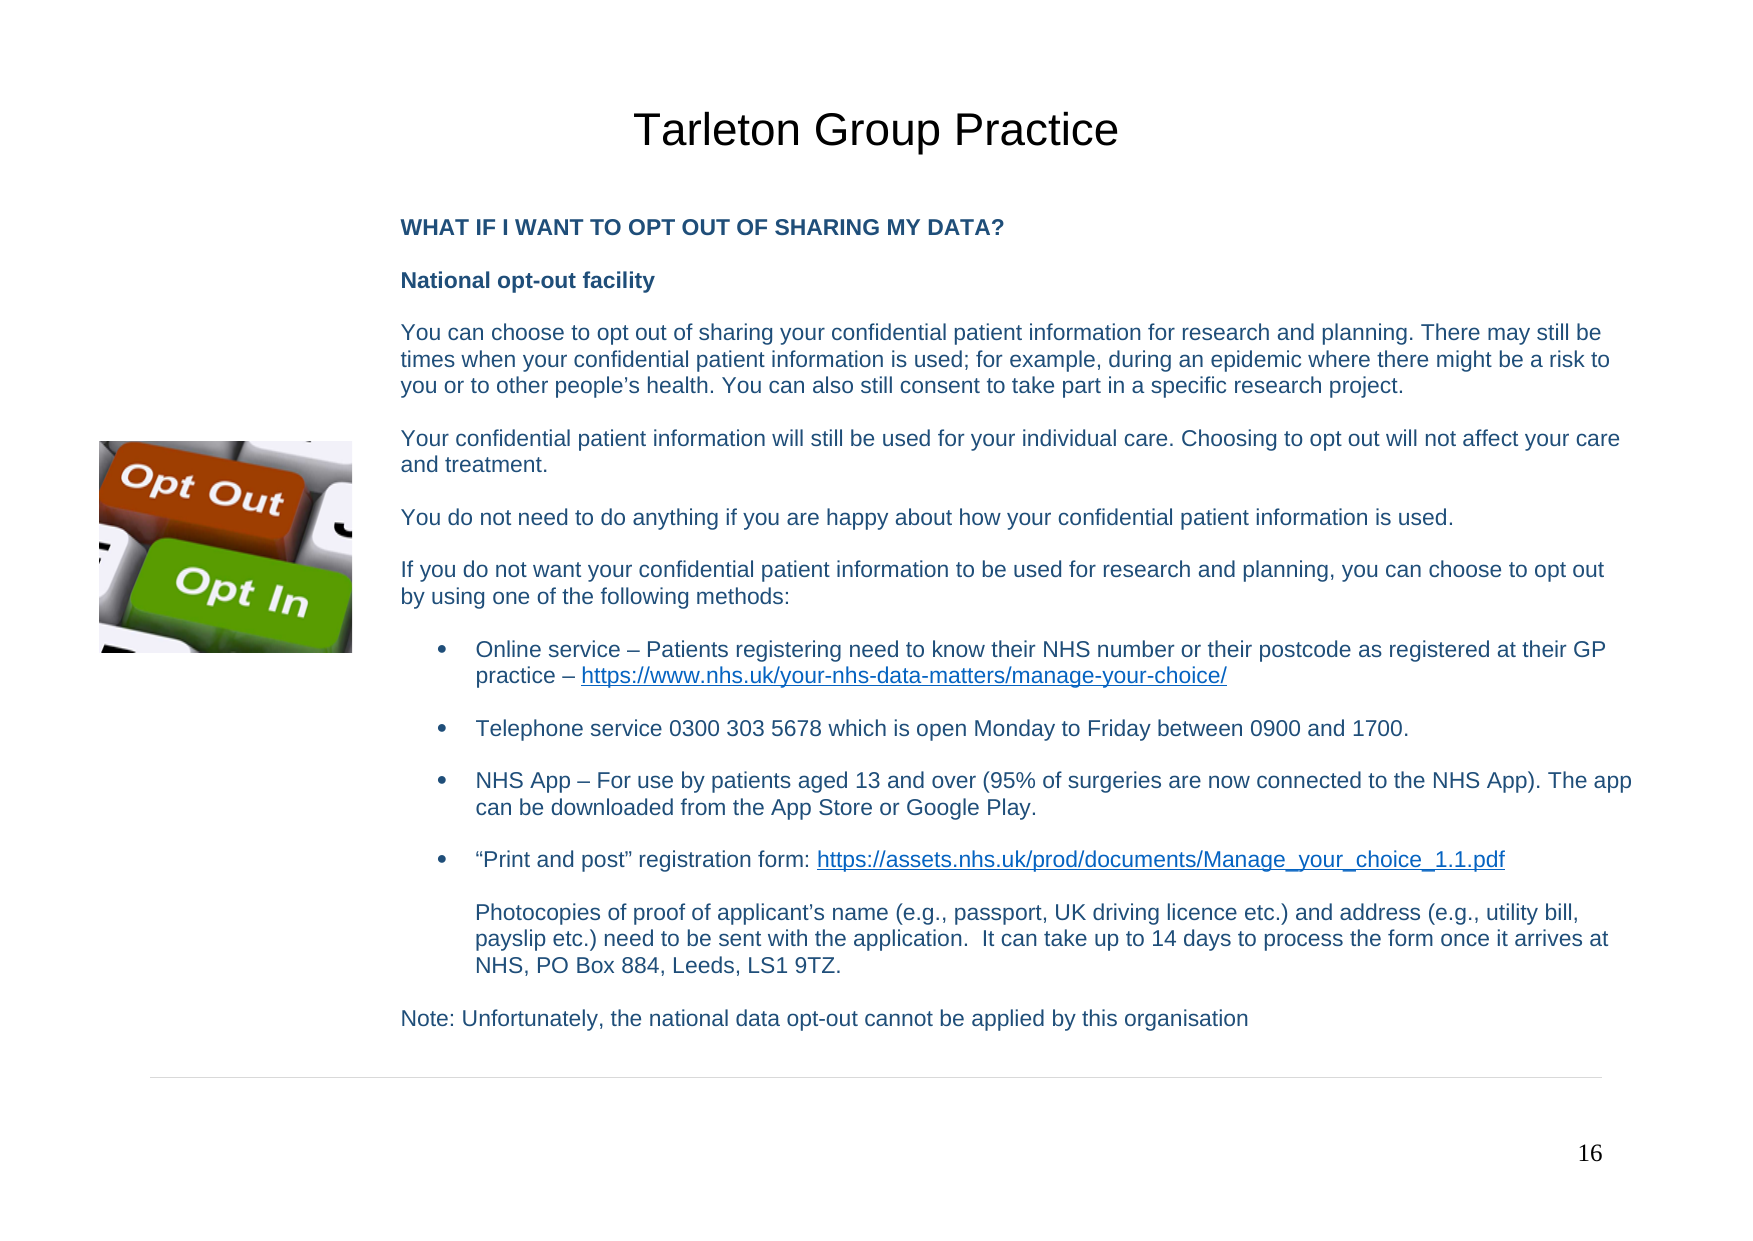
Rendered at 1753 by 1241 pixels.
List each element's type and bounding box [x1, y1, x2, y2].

picture [99, 441, 353, 653]
table_cell [79, 188, 389, 1031]
table_cell [389, 188, 1644, 1031]
